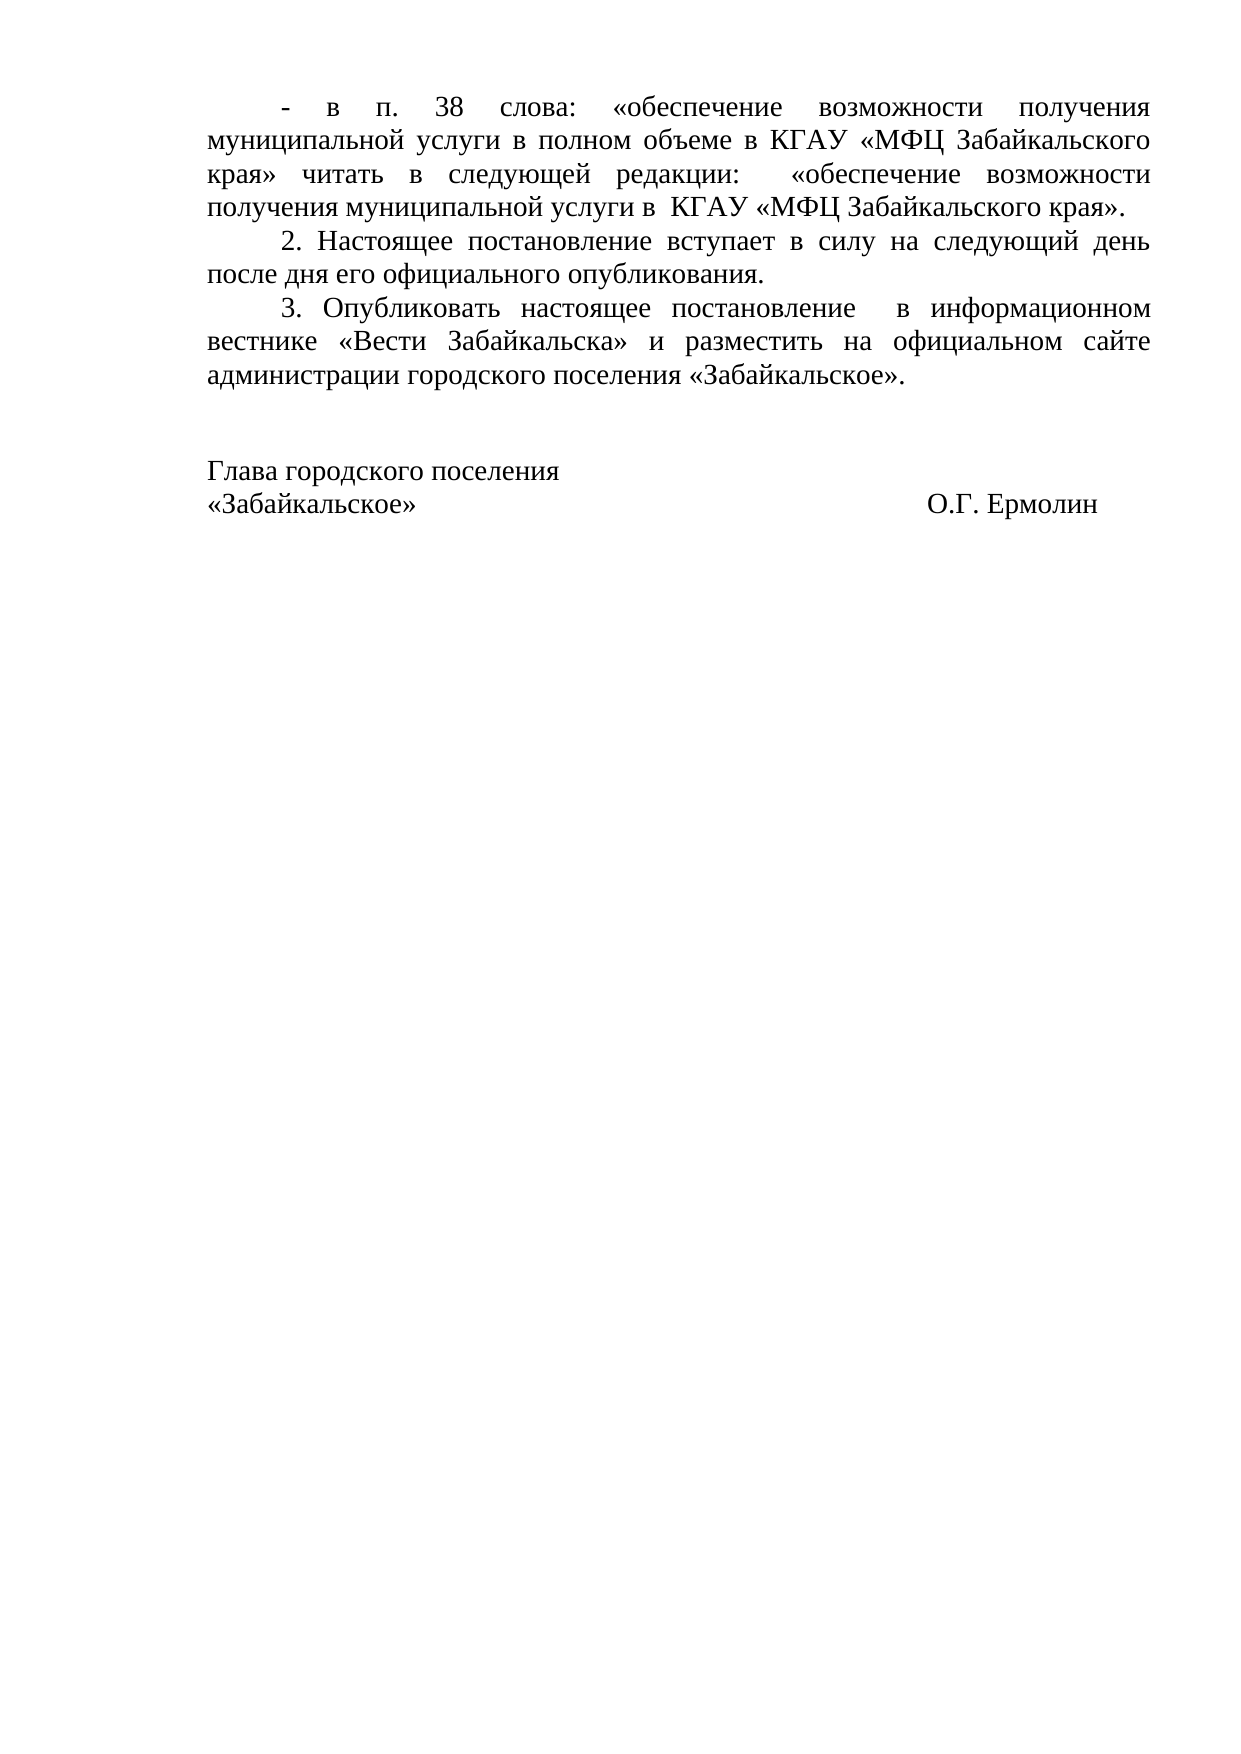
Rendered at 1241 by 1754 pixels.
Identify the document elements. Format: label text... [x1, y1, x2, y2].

text 3. Опубликовать настоящее постановление в информационном вестнике «Вести Забайкальска» и разместить на официальном сайте администрации городского поселения «Забайкальское». [207, 290, 1152, 391]
text 2. Настоящее постановление вступает в силу на следующий день после дня его официального опубликования. [207, 223, 1152, 290]
text «Забайкальское» О.Г. Ермолин [207, 486, 1152, 520]
text - в п. 38 слова: «обеспечение возможности получения муниципальной услуги в полном объеме в КГАУ «МФЦ Забайкальского края» читать в следующей редакции: «обеспечение возможности получения муниципальной услуги в КГАУ «МФЦ Забайкальского края». [207, 89, 1152, 223]
text Глава городского поселения [207, 453, 1152, 486]
